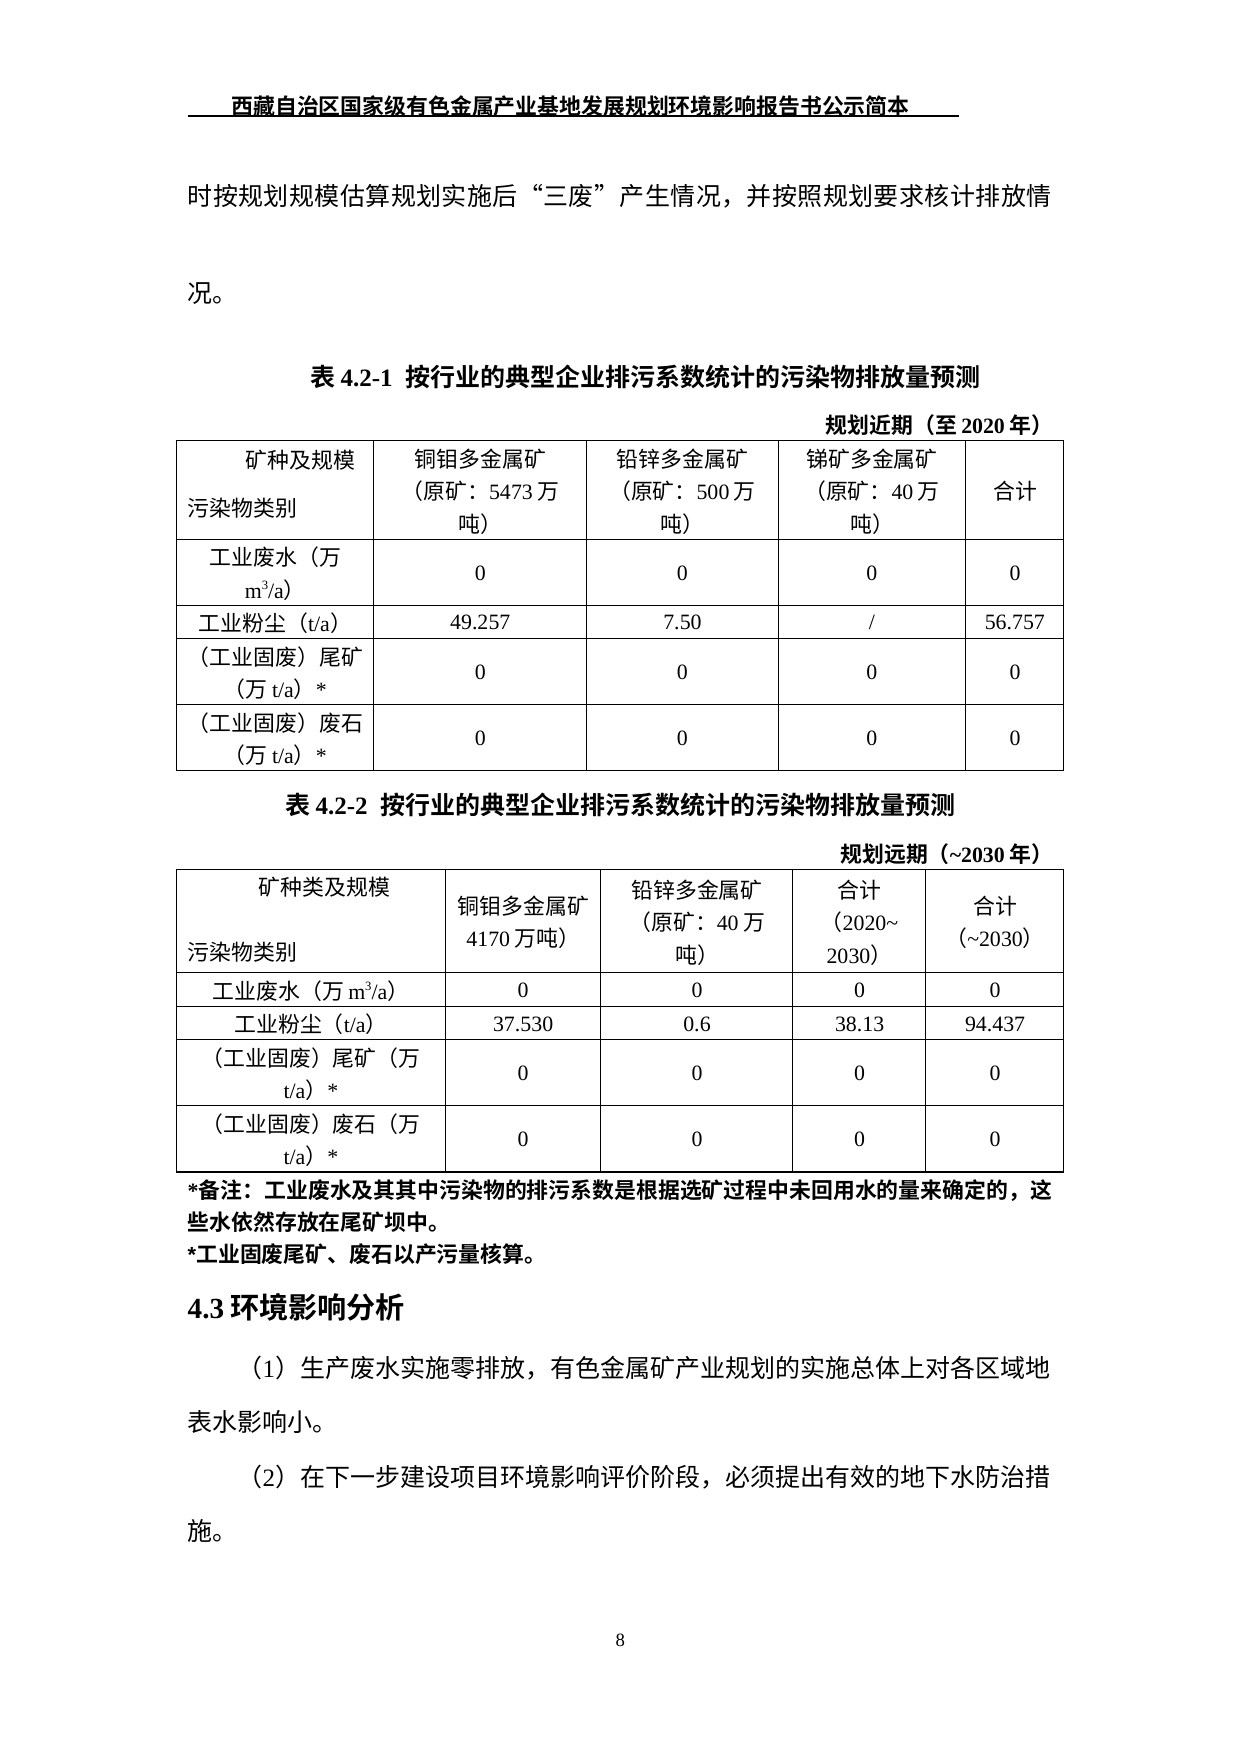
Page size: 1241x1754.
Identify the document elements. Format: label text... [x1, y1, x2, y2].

table_cell 0.6 [601, 1007, 792, 1039]
text 表4.2-1 按行业的典型企业排污系数统计的污染物排放量预测 [187, 343, 1053, 408]
table_cell 37.530 [446, 1007, 600, 1039]
text 表4.2-2 按行业的典型企业排污系数统计的污染物排放量预测 [187, 771, 1053, 836]
text 规划远期（~2030年） [187, 836, 1053, 869]
text （1）生产废水实施零排放，有色金属矿产业规划的实施总体上对各区域地表水影响小。 [187, 1348, 1053, 1439]
table_cell 0 [926, 1040, 1063, 1105]
table_cell / [779, 606, 965, 638]
table_cell 工业粉尘（t/a） [177, 1007, 445, 1039]
table_header 锑矿多金属矿 （原矿：40万吨） [779, 441, 965, 539]
table_cell 0 [446, 973, 600, 1006]
table_header 合计（2020~ 2030） [793, 870, 925, 972]
table_cell 0 [374, 540, 586, 605]
table_cell （工业固废）废石（万t/a）* [177, 705, 373, 770]
table_cell 0 [966, 639, 1063, 704]
table_cell 0 [587, 540, 778, 605]
table_cell 94.437 [926, 1007, 1063, 1039]
table_cell 0 [587, 639, 778, 704]
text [187, 162, 1053, 324]
table_cell 工业废水（万m3/a） [177, 540, 373, 605]
table_header 合计（~2030） [926, 870, 1063, 972]
table_cell 工业废水（万m3/a） [177, 973, 445, 1006]
table_cell 0 [374, 639, 586, 704]
table_cell 0 [446, 1040, 600, 1105]
table_cell 38.13 [793, 1007, 925, 1039]
table_cell 0 [587, 705, 778, 770]
table_cell 0 [926, 1106, 1063, 1171]
subtitle 4.3环境影响分析 [187, 1285, 1053, 1327]
table_cell 0 [966, 705, 1063, 770]
table_cell 0 [793, 973, 925, 1006]
table_cell 0 [793, 1106, 925, 1171]
table_cell 7.50 [587, 606, 778, 638]
table_cell 工业粉尘（t/a） [177, 606, 373, 638]
table_cell 49.257 [374, 606, 586, 638]
table_header 铜钼多金属矿4170万吨） [446, 870, 600, 972]
table_cell 0 [779, 639, 965, 704]
table_cell 0 [793, 1040, 925, 1105]
table_cell （工业固废）尾矿（万t/a）* [177, 639, 373, 704]
table_header 铅锌多金属矿（原矿：40万吨） [601, 870, 792, 972]
table_header 矿种及规模 污染物类别 [177, 441, 373, 539]
table_cell 0 [601, 1106, 792, 1171]
table_cell （工业固废）废石（万t/a）* [177, 1106, 445, 1171]
table_header 铜钼多金属矿 （原矿：5473万吨） [374, 441, 586, 539]
table_cell 0 [779, 705, 965, 770]
text 规划近期（至2020年） [187, 408, 1053, 440]
table_cell 0 [374, 705, 586, 770]
table_cell 56.757 [966, 606, 1063, 638]
text *备注：工业废水及其其中污染物的排污系数是根据选矿过程中未回用水的量来确定的，这些水依然存放在尾矿坝中。 [187, 1173, 1053, 1237]
table_cell 0 [966, 540, 1063, 605]
table_cell 0 [926, 973, 1063, 1006]
subtitle *工业固废尾矿、废石以产污量核算。 [187, 1237, 1053, 1269]
table_cell 0 [601, 1040, 792, 1105]
table_cell 0 [601, 973, 792, 1006]
text （2）在下一步建设项目环境影响评价阶段，必须提出有效的地下水防治措施。 [187, 1457, 1053, 1548]
table_header 合计 [966, 441, 1063, 539]
table_cell （工业固废）尾矿（万t/a）* [177, 1040, 445, 1105]
table_cell 0 [779, 540, 965, 605]
table_header 铅锌多金属矿 （原矿：500万吨） [587, 441, 778, 539]
table_header 矿种类及规模 污染物类别 [177, 870, 445, 972]
table_cell 0 [446, 1106, 600, 1171]
